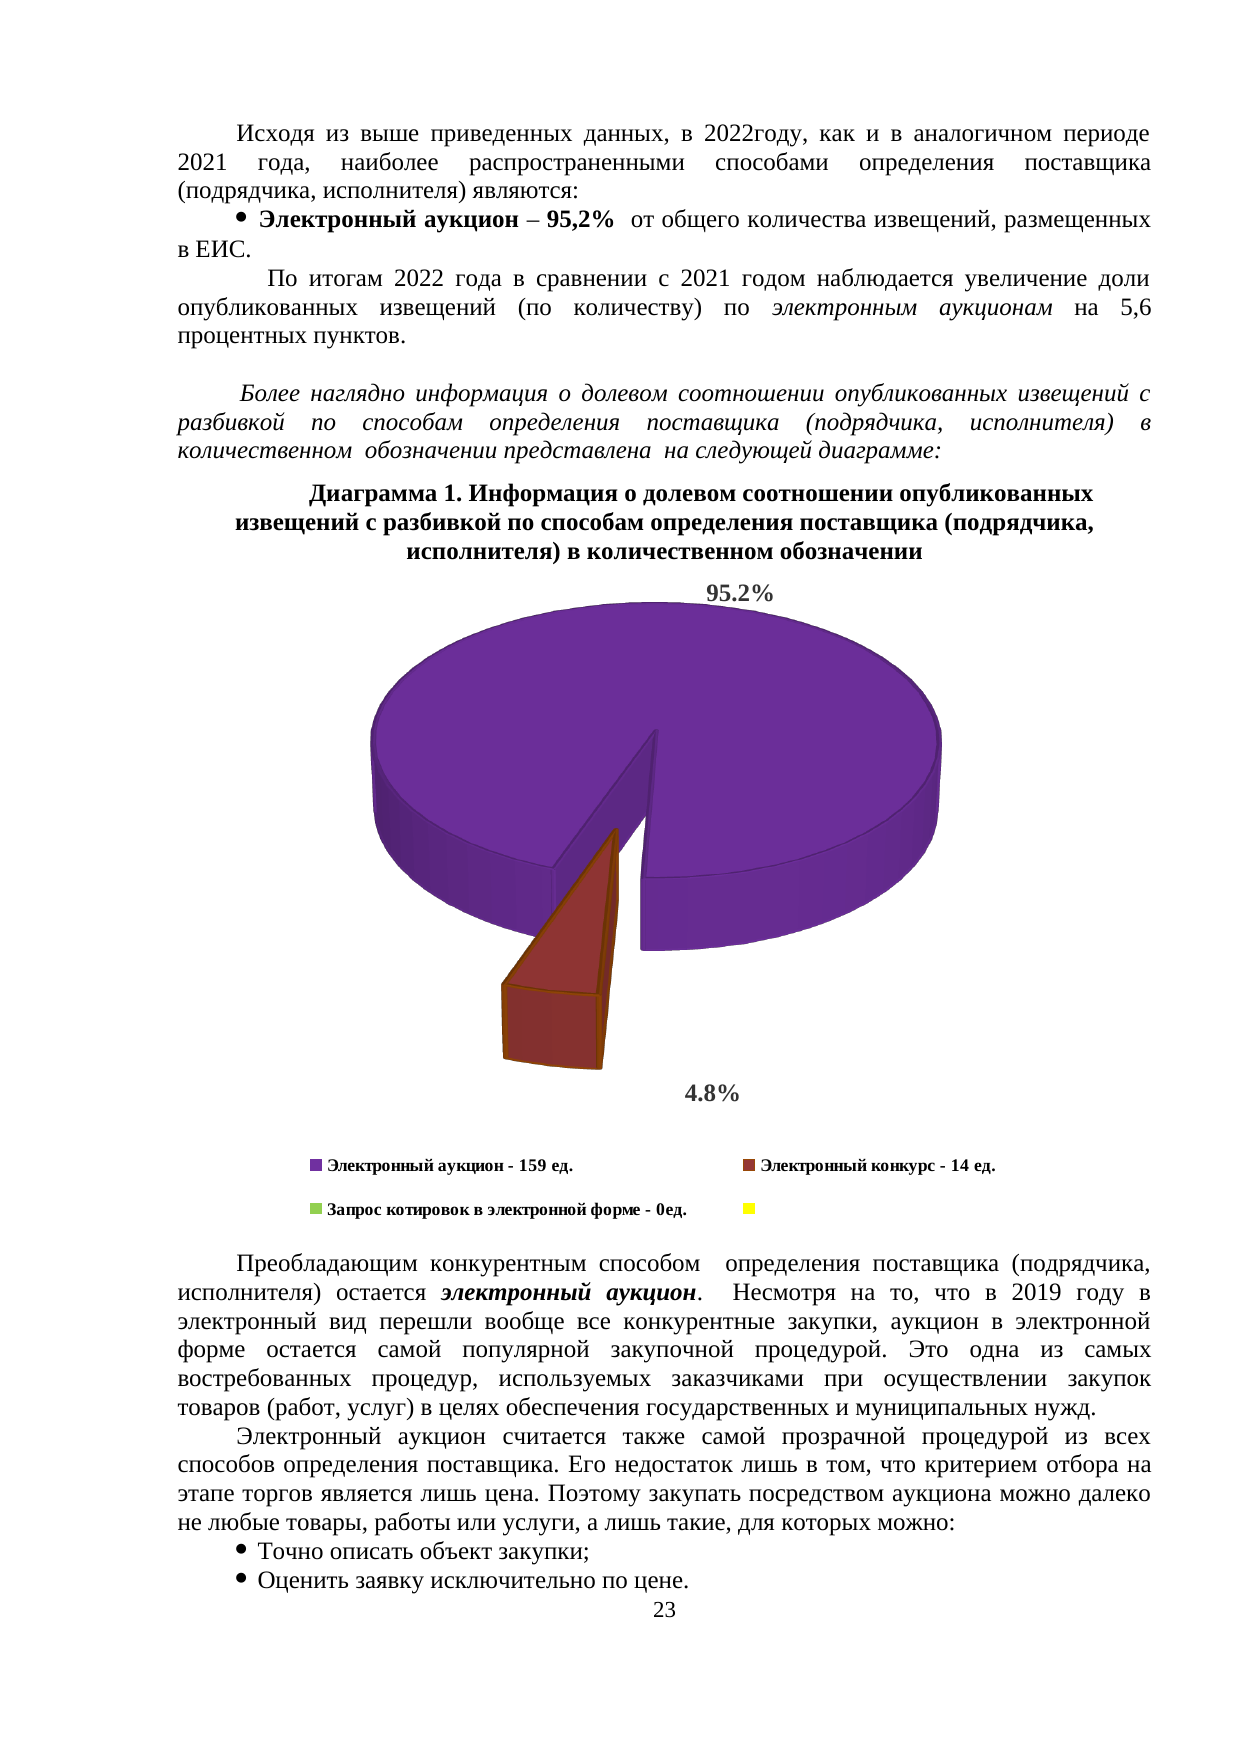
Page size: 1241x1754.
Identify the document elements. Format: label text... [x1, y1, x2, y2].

text Исходя из выше приведенных данных, в 2022году, как и в аналогичном периоде 2021 года, наиболее распространенными способами определения поставщика (подрядчика, исполнителя) являются: [177, 118, 1152, 204]
list Оценить заявку исключительно по цене. [177, 1565, 1152, 1595]
text Электронный аукцион считается также самой прозрачной процедурой из всех способов определения поставщика. Его недостаток лишь в том, что критерием отбора на этапе торгов является лишь цена. Поэтому закупать посредством аукциона можно далеко не любые товары, работы или услуги, а лишь такие, для которых можно: [177, 1421, 1152, 1536]
list Электронный аукцион – 95,2% от общего количества извещений, размещенных в ЕИС. [177, 204, 1152, 263]
list Точно описать объект закупки; [177, 1536, 1152, 1565]
text По итогам 2022 года в сравнении с 2021 годом наблюдается увеличение доли опубликованных извещений (по количеству) по электронным аукционам на 5,6 процентных пунктов. [177, 263, 1152, 349]
text Преобладающим конкурентным способом определения поставщика (подрядчика, исполнителя) остается электронный аукцион. Несмотря на то, что в 2019 году в электронный вид перешли вообще все конкурентные закупки, аукцион в электронной форме остается самой популярной закупочной процедурой. Это одна из самых востребованных процедур, используемых заказчиками при осуществлении закупок товаров (работ, услуг) в целях обеспечения государственных и муниципальных нужд. [177, 1334, 1152, 1421]
text Более наглядно информация о долевом соотношении опубликованных извещений с разбивкой по способам определения поставщика (подрядчика, исполнителя) в количественном обозначении представлена на следующей диаграмме: [177, 378, 1152, 464]
text Преобладающим конкурентным способом определения поставщика (подрядчика, исполнителя) остается электронный аукцион. Несмотря на то, что в 2019 году в электронный вид перешли вообще все конкурентные закупки, аукцион в электронной форме остается самой популярной закупочной процедурой. Это одна из самых востребованных процедур, используемых заказчиками при осуществлении закупок товаров (работ, услуг) в целях обеспечения государственных и муниципальных нужд. [177, 1248, 1152, 1306]
text Диаграмма 1. Информация о долевом соотношении опубликованных извещений с разбивкой по способам определения поставщика (подрядчика, исполнителя) в количественном обозначении [177, 478, 1152, 565]
